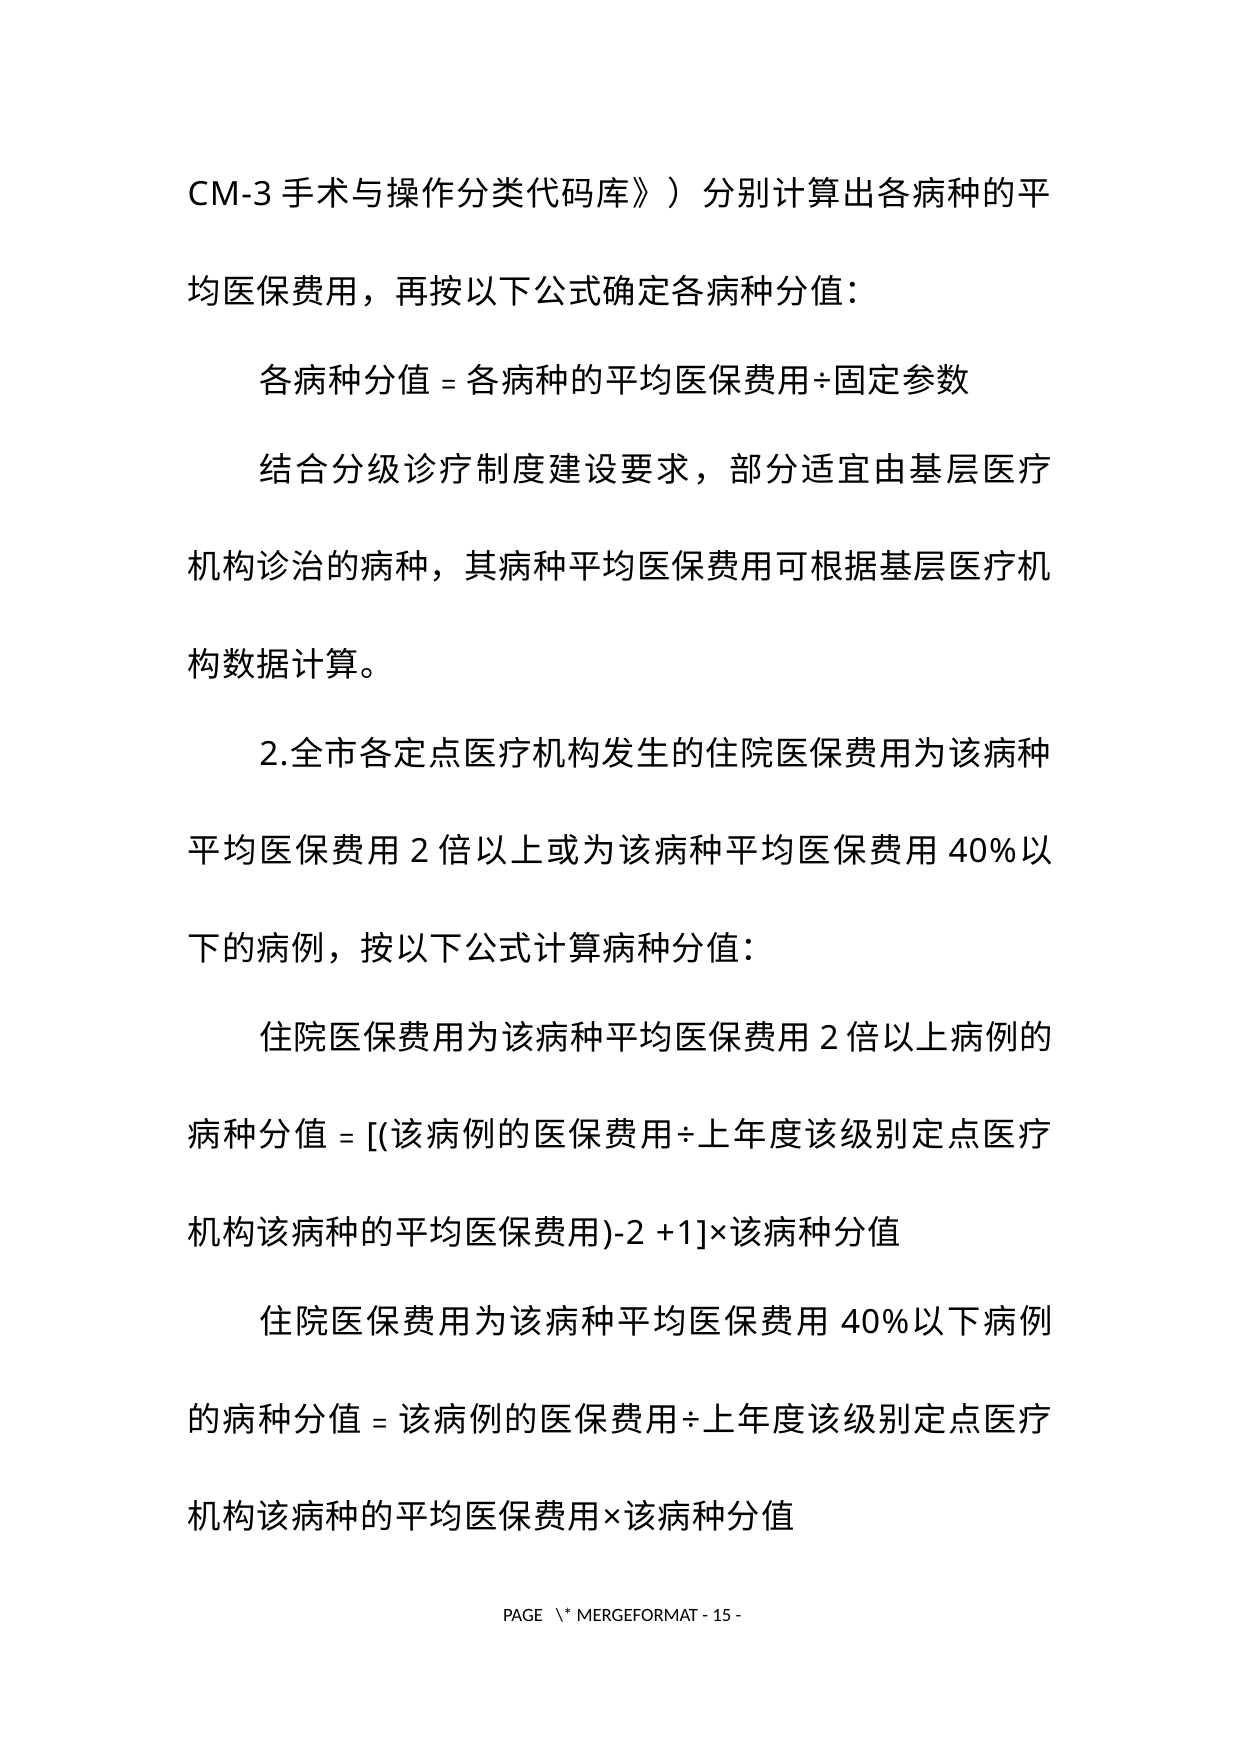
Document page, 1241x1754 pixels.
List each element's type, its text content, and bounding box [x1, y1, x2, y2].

text 住院医保费用为该病种平均医保费用2倍以上病例的病种分值﹦[(该病例的医保费用÷上年度该级别定点医疗机构该病种的平均医保费用)-2 +1]×该病种分值 [187, 1002, 1053, 1262]
text 2.全市各定点医疗机构发生的住院医保费用为该病种平均医保费用2倍以上或为该病种平均医保费用40%以下的病例，按以下公式计算病种分值： [187, 718, 1053, 978]
text 各病种分值﹦各病种的平均医保费用÷固定参数 [187, 345, 1053, 410]
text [187, 158, 1053, 321]
text 结合分级诊疗制度建设要求，部分适宜由基层医疗机构诊治的病种，其病种平均医保费用可根据基层医疗机构数据计算。 [187, 434, 1053, 694]
text 住院医保费用为该病种平均医保费用40%以下病例的病种分值﹦该病例的医保费用÷上年度该级别定点医疗机构该病种的平均医保费用×该病种分值 [187, 1287, 1053, 1547]
